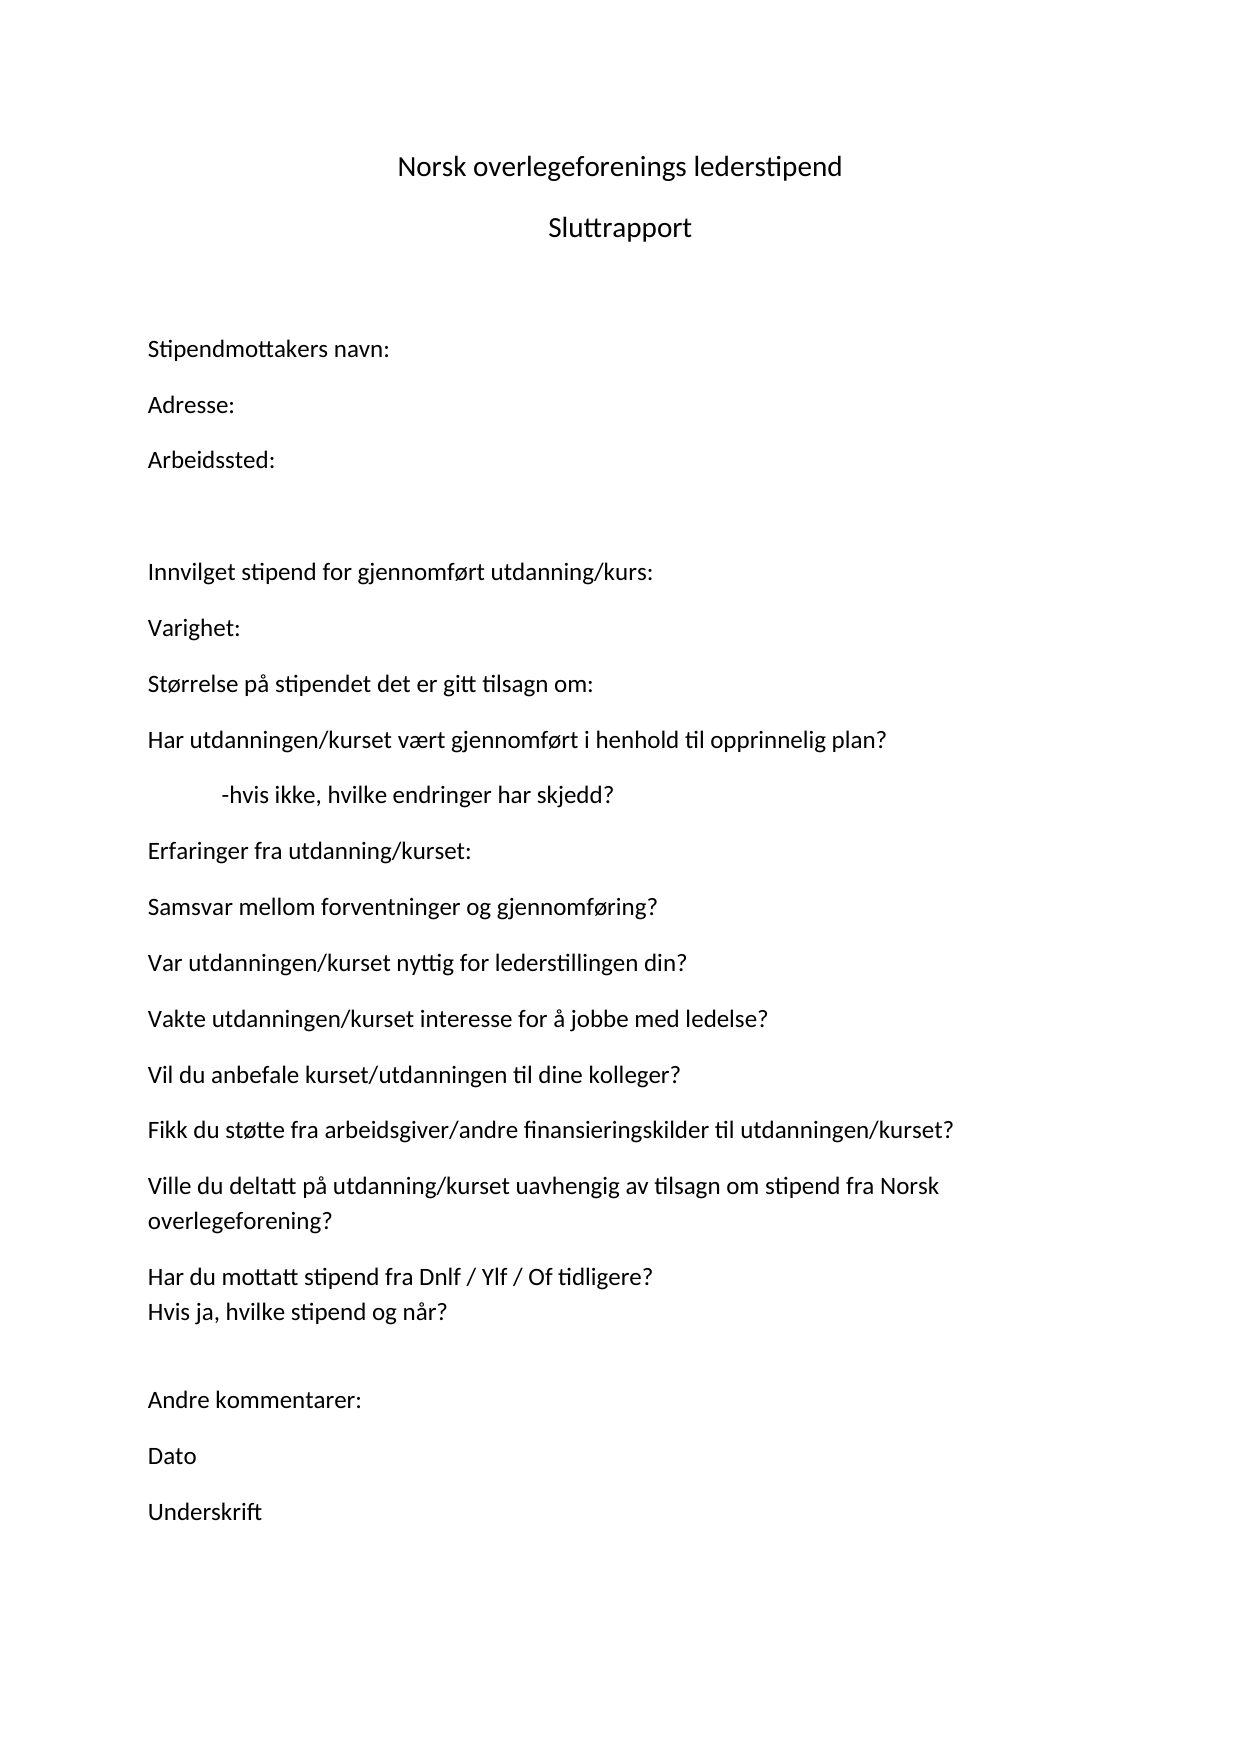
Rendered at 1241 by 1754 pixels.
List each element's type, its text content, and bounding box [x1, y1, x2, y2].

text Stipendmottakers navn: [148, 333, 1093, 363]
text Vil du anbefale kurset/utdanningen til dine kolleger? [148, 1059, 1093, 1089]
text -hvis ikke, hvilke endringer har skjedd? [148, 779, 1093, 810]
text Andre kommentarer: [148, 1384, 1093, 1414]
text Underskrift [148, 1496, 1093, 1526]
text Har utdanningen/kurset vært gjennomført i henhold til opprinnelig plan? [148, 724, 1093, 754]
text Sluttrapport [148, 209, 1093, 245]
text Norsk overlegeforenings lederstipend [148, 148, 1093, 183]
text Adresse: [148, 389, 1093, 419]
text Har du mottatt stipend fra Dnlf / Ylf / Of tidligere? Hvis ja, hvilke stipend og når? [148, 1261, 1093, 1359]
text Erfaringer fra utdanning/kurset: [148, 835, 1093, 866]
text Ville du deltatt på utdanning/kurset uavhengig av tilsagn om stipend fra Norsk overlegeforening? [148, 1170, 1093, 1236]
text Arbeidssted: [148, 444, 1093, 475]
text Dato [148, 1440, 1093, 1470]
text Vakte utdanningen/kurset interesse for å jobbe med ledelse? [148, 1003, 1093, 1033]
text Innvilget stipend for gjennomført utdanning/kurs: [148, 556, 1093, 587]
text Var utdanningen/kurset nyttig for lederstillingen din? [148, 947, 1093, 978]
text Varighet: [148, 612, 1093, 643]
text Størrelse på stipendet det er gitt tilsagn om: [148, 668, 1093, 698]
text Fikk du støtte fra arbeidsgiver/andre finansieringskilder til utdanningen/kurset? [148, 1114, 1093, 1145]
text Samsvar mellom forventninger og gjennomføring? [148, 891, 1093, 922]
